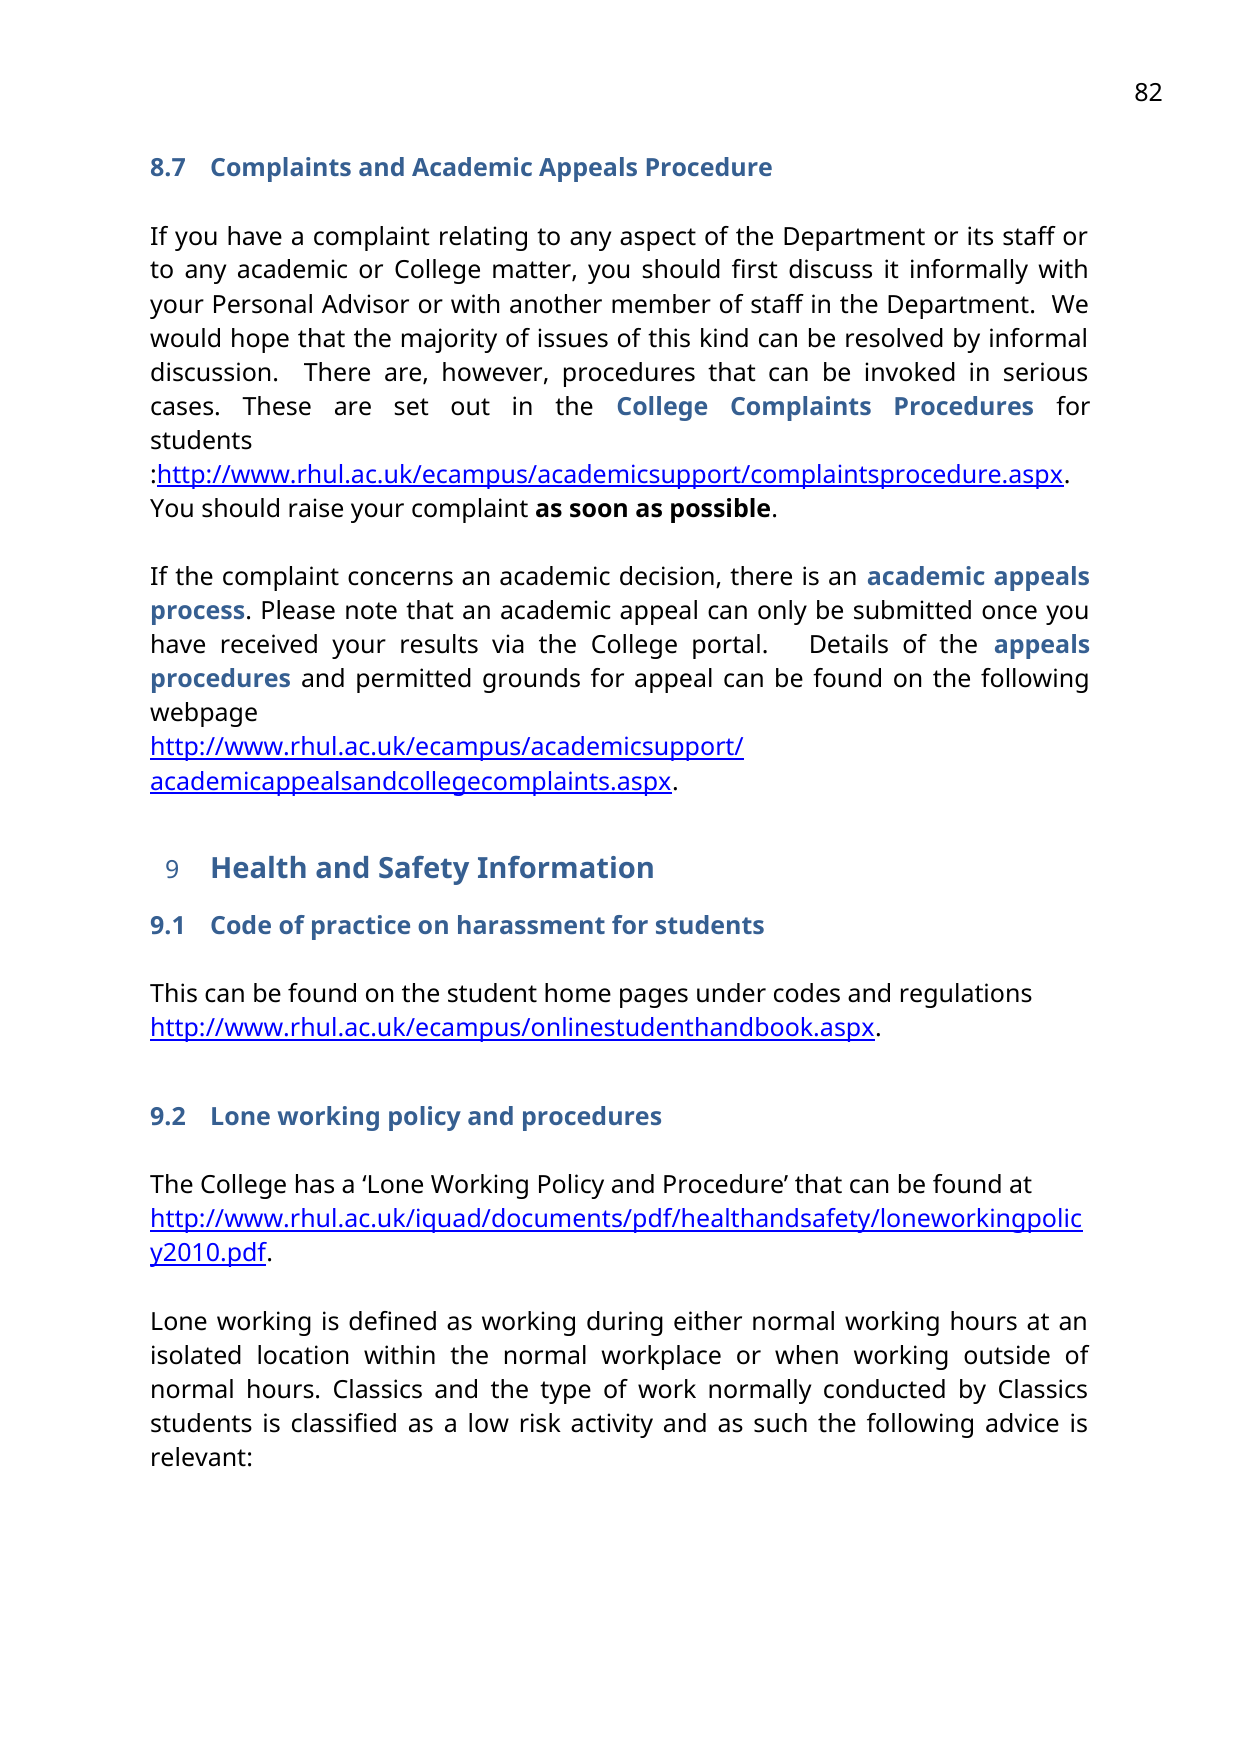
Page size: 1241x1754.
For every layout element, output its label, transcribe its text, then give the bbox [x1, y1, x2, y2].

text If you have a complaint relating to any aspect of the Department or its staff or to any academic or College matter, you should first discuss it informally with your Personal Advisor or with another member of staff in the Department. We would hope that the majority of issues of this kind can be resolved by informal discussion. There are, however, procedures that can be invoked in serious cases. These are set out in the College Complaints Procedures for students:http://www.rhul.ac.uk/ecampus/academicsupport/complaintsprocedure.aspx. You should raise your complaint as soon as possible. [150, 218, 1090, 525]
text If the complaint concerns an academic decision, there is an academic appeals process. Please note that an academic appeal can only be submitted once you have received your results via the College portal. Details of the appeals procedures and permitted grounds for appeal can be found on the following webpage [150, 559, 1090, 729]
subtitle Lone working policy and procedures [150, 1099, 1090, 1133]
subtitle Health and Safety Information [165, 847, 1090, 887]
text http://www.rhul.ac.uk/ecampus/academicsupport/academicappealsandcollegecomplaints.aspx. [150, 729, 1090, 797]
text Lone working is defined as working during either normal working hours at an isolated location within the normal workplace or when working outside of normal hours. Classics and the type of work normally conducted by Classics students is classified as a low risk activity and as such the following advice is relevant: [150, 1303, 1090, 1473]
subtitle Code of practice on harassment for students [150, 908, 1090, 942]
text The College has a ‘Lone Working Policy and Procedure’ that can be found at http://www.rhul.ac.uk/iquad/documents/pdf/healthandsafety/loneworkingpolicy2010.pdf. [150, 1167, 1090, 1269]
text This can be found on the student home pages under codes and regulations http://www.rhul.ac.uk/ecampus/onlinestudenthandbook.aspx. [150, 976, 1090, 1044]
subtitle Complaints and Academic Appeals Procedure [150, 150, 1090, 184]
